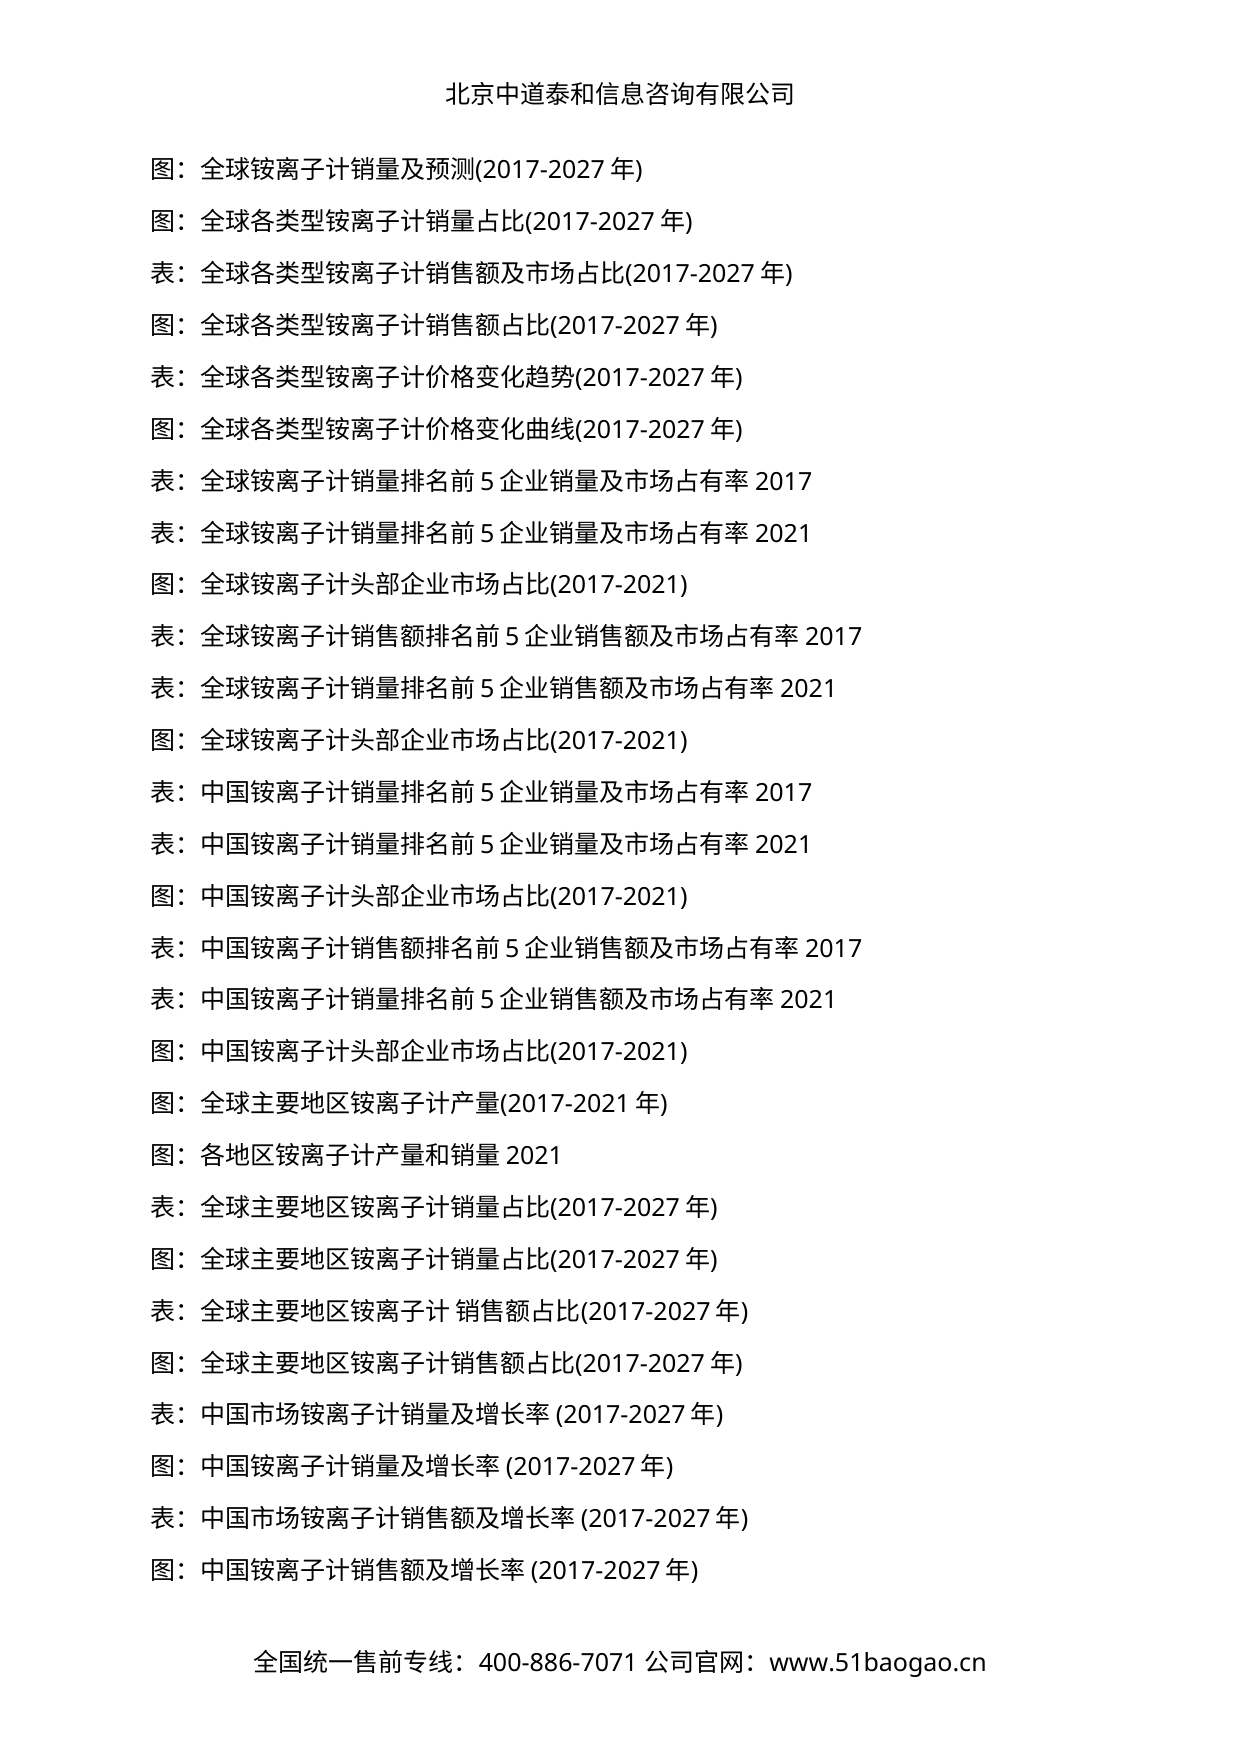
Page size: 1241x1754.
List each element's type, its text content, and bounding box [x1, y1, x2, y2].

text 图：中国铵离子计销量及增长率 (2017-2027年) [150, 1447, 1090, 1483]
text 图：全球主要地区铵离子计销量占比(2017-2027年) [150, 1239, 1090, 1276]
text 图：中国铵离子计销售额及增长率 (2017-2027年) [150, 1551, 1090, 1587]
text 图：中国铵离子计头部企业市场占比(2017-2021) [150, 876, 1090, 912]
text 表：中国市场铵离子计销售额及增长率 (2017-2027年) [150, 1499, 1090, 1535]
text 图：全球各类型铵离子计销量占比(2017-2027年) [150, 202, 1090, 238]
text 图：中国铵离子计头部企业市场占比(2017-2021) [150, 1032, 1090, 1068]
text 图：全球铵离子计头部企业市场占比(2017-2021) [150, 721, 1090, 757]
text 表：全球各类型铵离子计销售额及市场占比(2017-2027年) [150, 254, 1090, 290]
text 表：中国铵离子计销售额排名前5企业销售额及市场占有率 2017 [150, 928, 1090, 964]
text 表：中国铵离子计销量排名前5企业销量及市场占有率 2017 [150, 772, 1090, 809]
text 表：全球铵离子计销量排名前5企业销量及市场占有率 2021 [150, 513, 1090, 549]
text 表：中国市场铵离子计销量及增长率 (2017-2027年) [150, 1395, 1090, 1431]
text 表：全球铵离子计销量排名前5企业销量及市场占有率 2017 [150, 461, 1090, 497]
text 表：全球铵离子计销量排名前5企业销售额及市场占有率 2021 [150, 669, 1090, 705]
text 表：全球主要地区铵离子计 销售额占比(2017-2027年) [150, 1291, 1090, 1327]
text 图：全球主要地区铵离子计产量(2017-2021年) [150, 1084, 1090, 1120]
text 图：全球各类型铵离子计销售额占比(2017-2027年) [150, 306, 1090, 342]
text 图：全球各类型铵离子计价格变化曲线(2017-2027年) [150, 409, 1090, 446]
text 表：中国铵离子计销量排名前5企业销量及市场占有率 2021 [150, 824, 1090, 861]
text 图：全球铵离子计头部企业市场占比(2017-2021) [150, 565, 1090, 601]
text 图：全球主要地区铵离子计销售额占比(2017-2027年) [150, 1343, 1090, 1379]
text 表：中国铵离子计销量排名前5企业销售额及市场占有率 2021 [150, 980, 1090, 1016]
text 图：各地区铵离子计产量和销量 2021 [150, 1136, 1090, 1172]
text 图：全球铵离子计销量及预测(2017-2027年) [150, 150, 1090, 186]
text 表：全球各类型铵离子计价格变化趋势(2017-2027年) [150, 357, 1090, 394]
text 表：全球主要地区铵离子计销量占比(2017-2027年) [150, 1187, 1090, 1224]
text 表：全球铵离子计销售额排名前5企业销售额及市场占有率 2017 [150, 617, 1090, 653]
